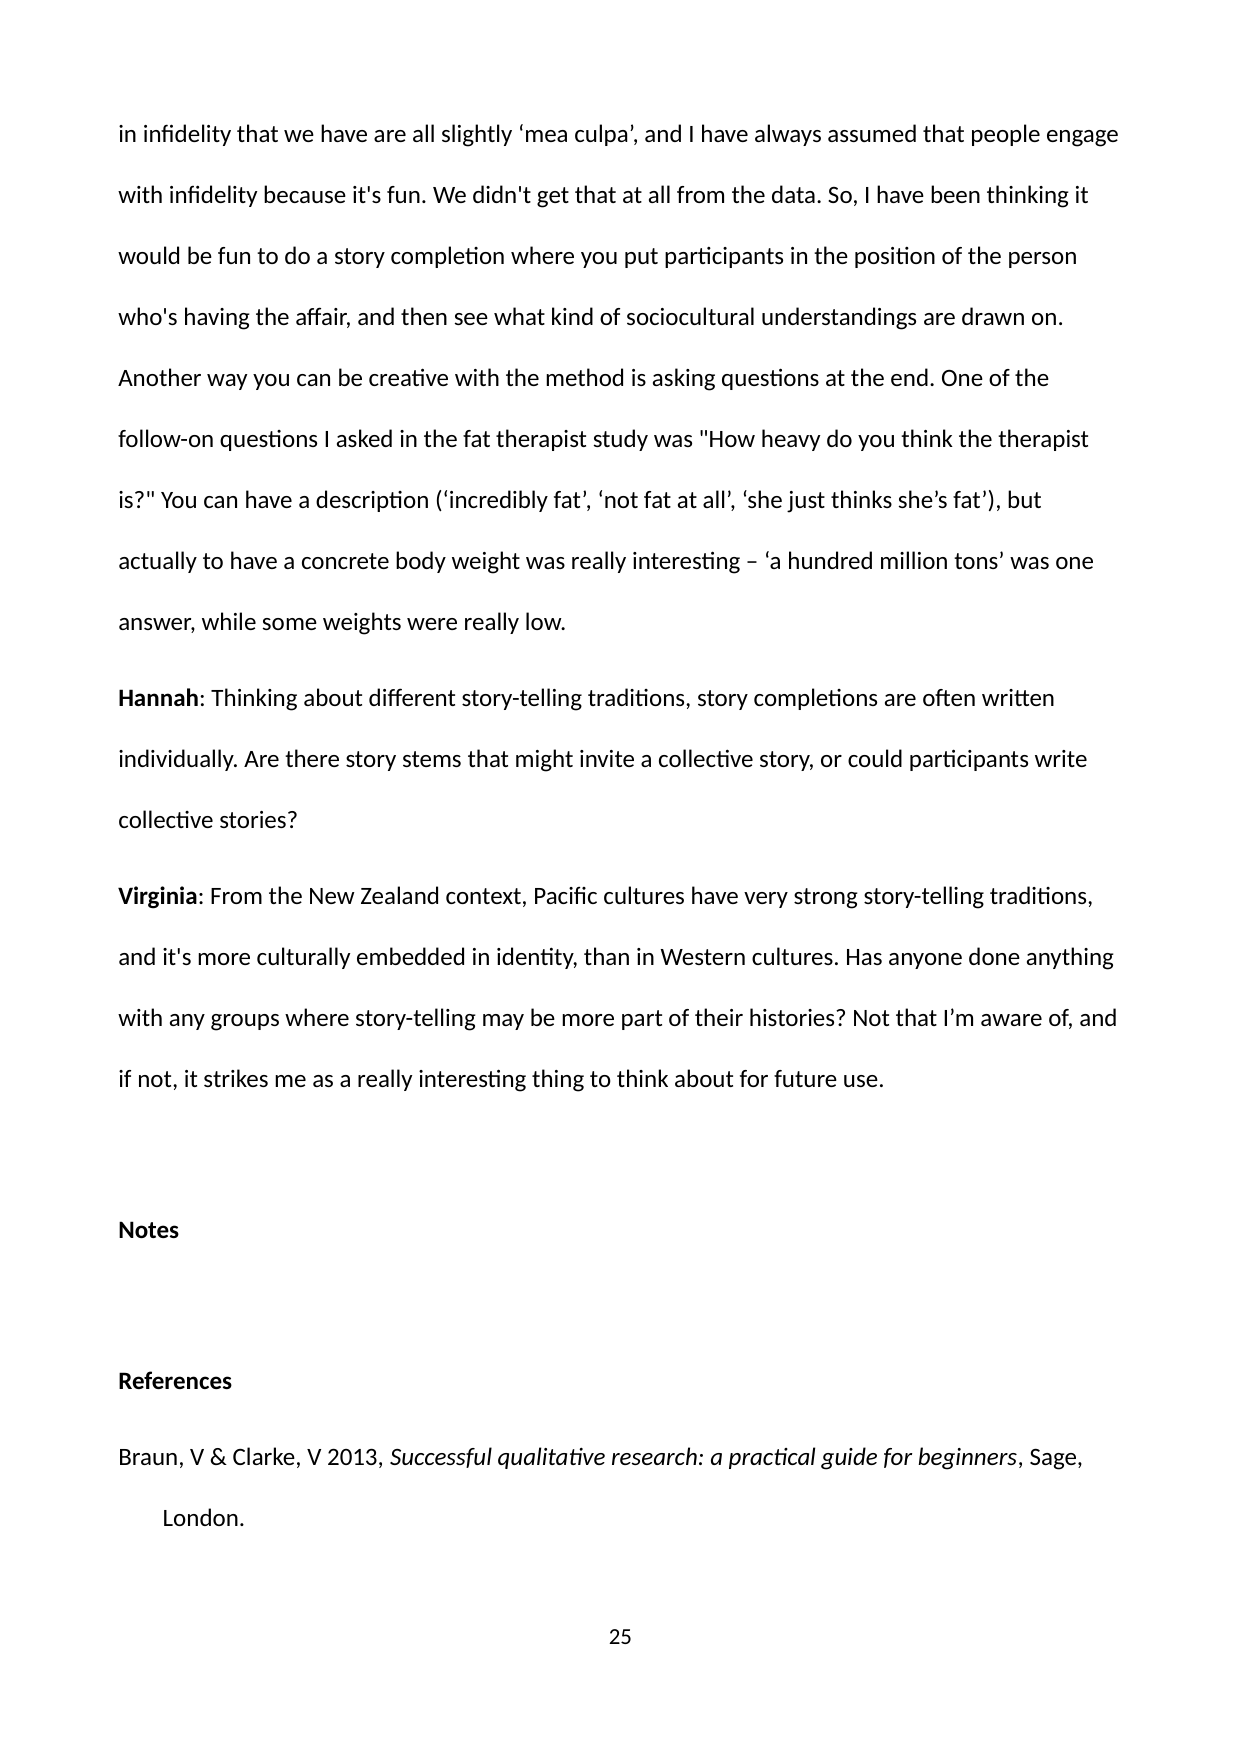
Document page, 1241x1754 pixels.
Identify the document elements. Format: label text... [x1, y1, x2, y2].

text Virginia: From the New Zealand context, Pacific cultures have very strong story-telling traditions, and it's more culturally embedded in identity, than in Western cultures. Has anyone done anything with any groups where story-telling may be more part of their histories? Not that I’m aware of, and if not, it strikes me as a really interesting thing to think about for future use. [118, 880, 1122, 1093]
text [118, 118, 1122, 637]
text Braun, V & Clarke, V 2013, Successful qualitative research: a practical guide for beginners, Sage, London. [118, 1441, 1122, 1533]
text References [118, 1365, 1122, 1396]
text Hannah: Thinking about different story-telling traditions, story completions are often written individually. Are there story stems that might invite a collective story, or could participants write collective stories? [118, 682, 1122, 835]
text Notes [118, 1214, 1122, 1245]
